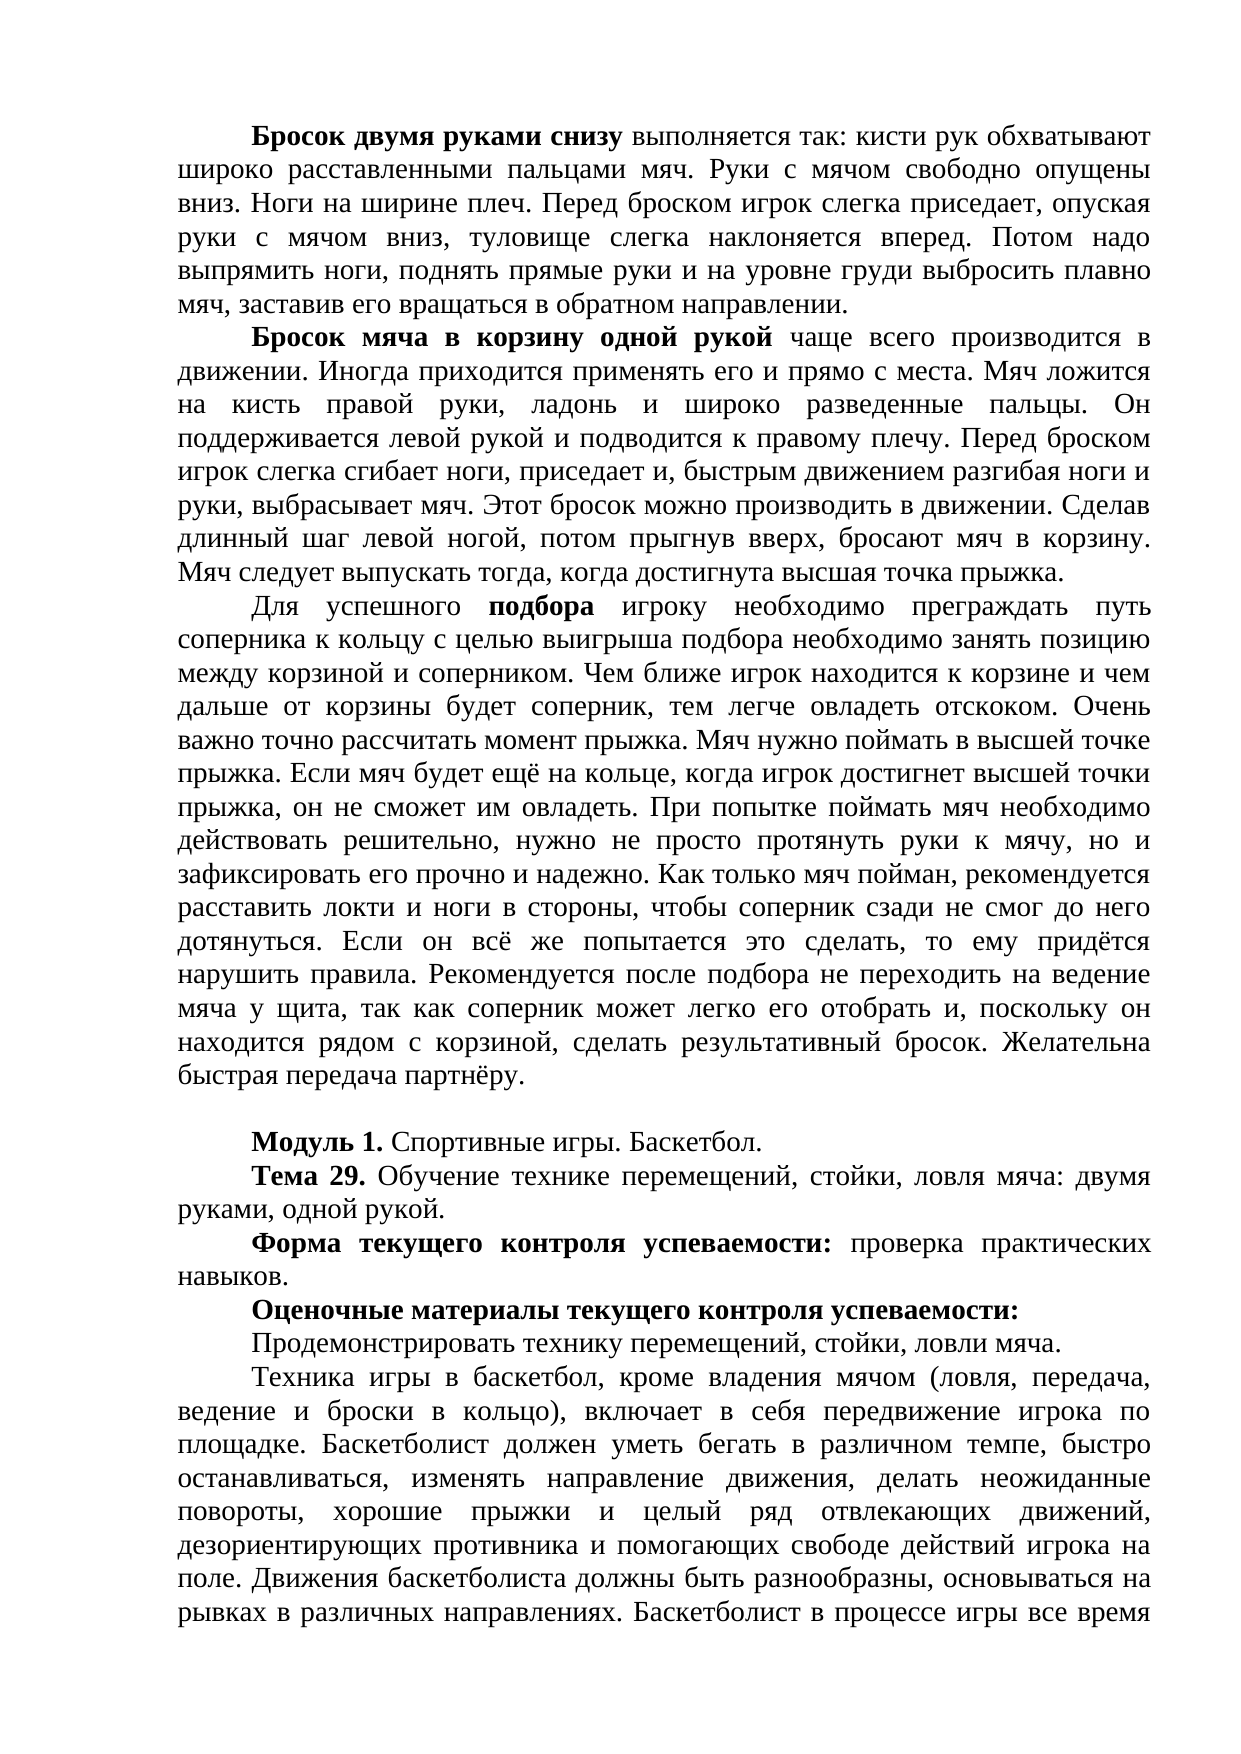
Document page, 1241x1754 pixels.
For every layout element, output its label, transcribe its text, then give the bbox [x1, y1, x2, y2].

text Бросок двумя руками снизу выполняется так: кисти рук обхватывают широко расставленными пальцами мяч. Руки с мячом свободно опущены вниз. Ноги на ширине плеч. Перед броском игрок слегка приседает, опуская руки с мячом вниз, туловище слегка наклоняется вперед. Потом надо выпрямить ноги, поднять прямые руки и на уровне груди выбросить плавно мяч, заставив его вращаться в обратном направлении. [177, 118, 1152, 319]
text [177, 1359, 1152, 1627]
text Форма текущего контроля успеваемости: проверка практических навыков. [177, 1225, 1152, 1292]
text Для успешного подбора игроку необходимо преграждать путь соперника к кольцу с целью выигрыша подбора необходимо занять позицию между корзиной и соперником. Чем ближе игрок находится к корзине и чем дальше от корзины будет соперник, тем легче овладеть отскоком. Очень важно точно рассчитать момент прыжка. Мяч нужно поймать в высшей точке прыжка. Если мяч будет ещё на кольце, когда игрок достигнет высшей точки прыжка, он не сможет им овладеть. При попытке поймать мяч необходимо действовать решительно, нужно не просто протянуть руки к мячу, но и зафиксировать его прочно и надежно. Как только мяч пойман, рекомендуется расставить локти и ноги в стороны, чтобы соперник сзади не смог до него дотянуться. Если он всё же попытается это сделать, то ему придётся нарушить правила. Рекомендуется после подбора не переходить на ведение мяча у щита, так как соперник может легко его отобрать и, поскольку он находится рядом с корзиной, сделать результативный бросок. Желательна быстрая передача партнёру. [177, 588, 1152, 1091]
text Оценочные материалы текущего контроля успеваемости: [177, 1292, 1152, 1326]
text Бросок мяча в корзину одной рукой чаще всего производится в движении. Иногда приходится применять его и прямо с места. Мяч ложится на кисть правой руки, ладонь и широко разведенные пальцы. Он поддерживается левой рукой и подводится к правому плечу. Перед броском игрок слегка сгибает ноги, приседает и, быстрым движением разгибая ноги и руки, выбрасывает мяч. Этот бросок можно производить в движении. Сделав длинный шаг левой ногой, потом прыгнув вверх, бросают мяч в корзину. Мяч следует выпускать тогда, когда достигнута высшая точка прыжка. [177, 319, 1152, 588]
text Модуль 1. Спортивные игры. Баскетбол. [177, 1124, 1152, 1158]
text Продемонстрировать технику перемещений, стойки, ловли мяча. [177, 1326, 1152, 1359]
text Тема 29. Обучение технике перемещений, стойки, ловля мяча: двумя руками, одной рукой. [177, 1158, 1152, 1225]
